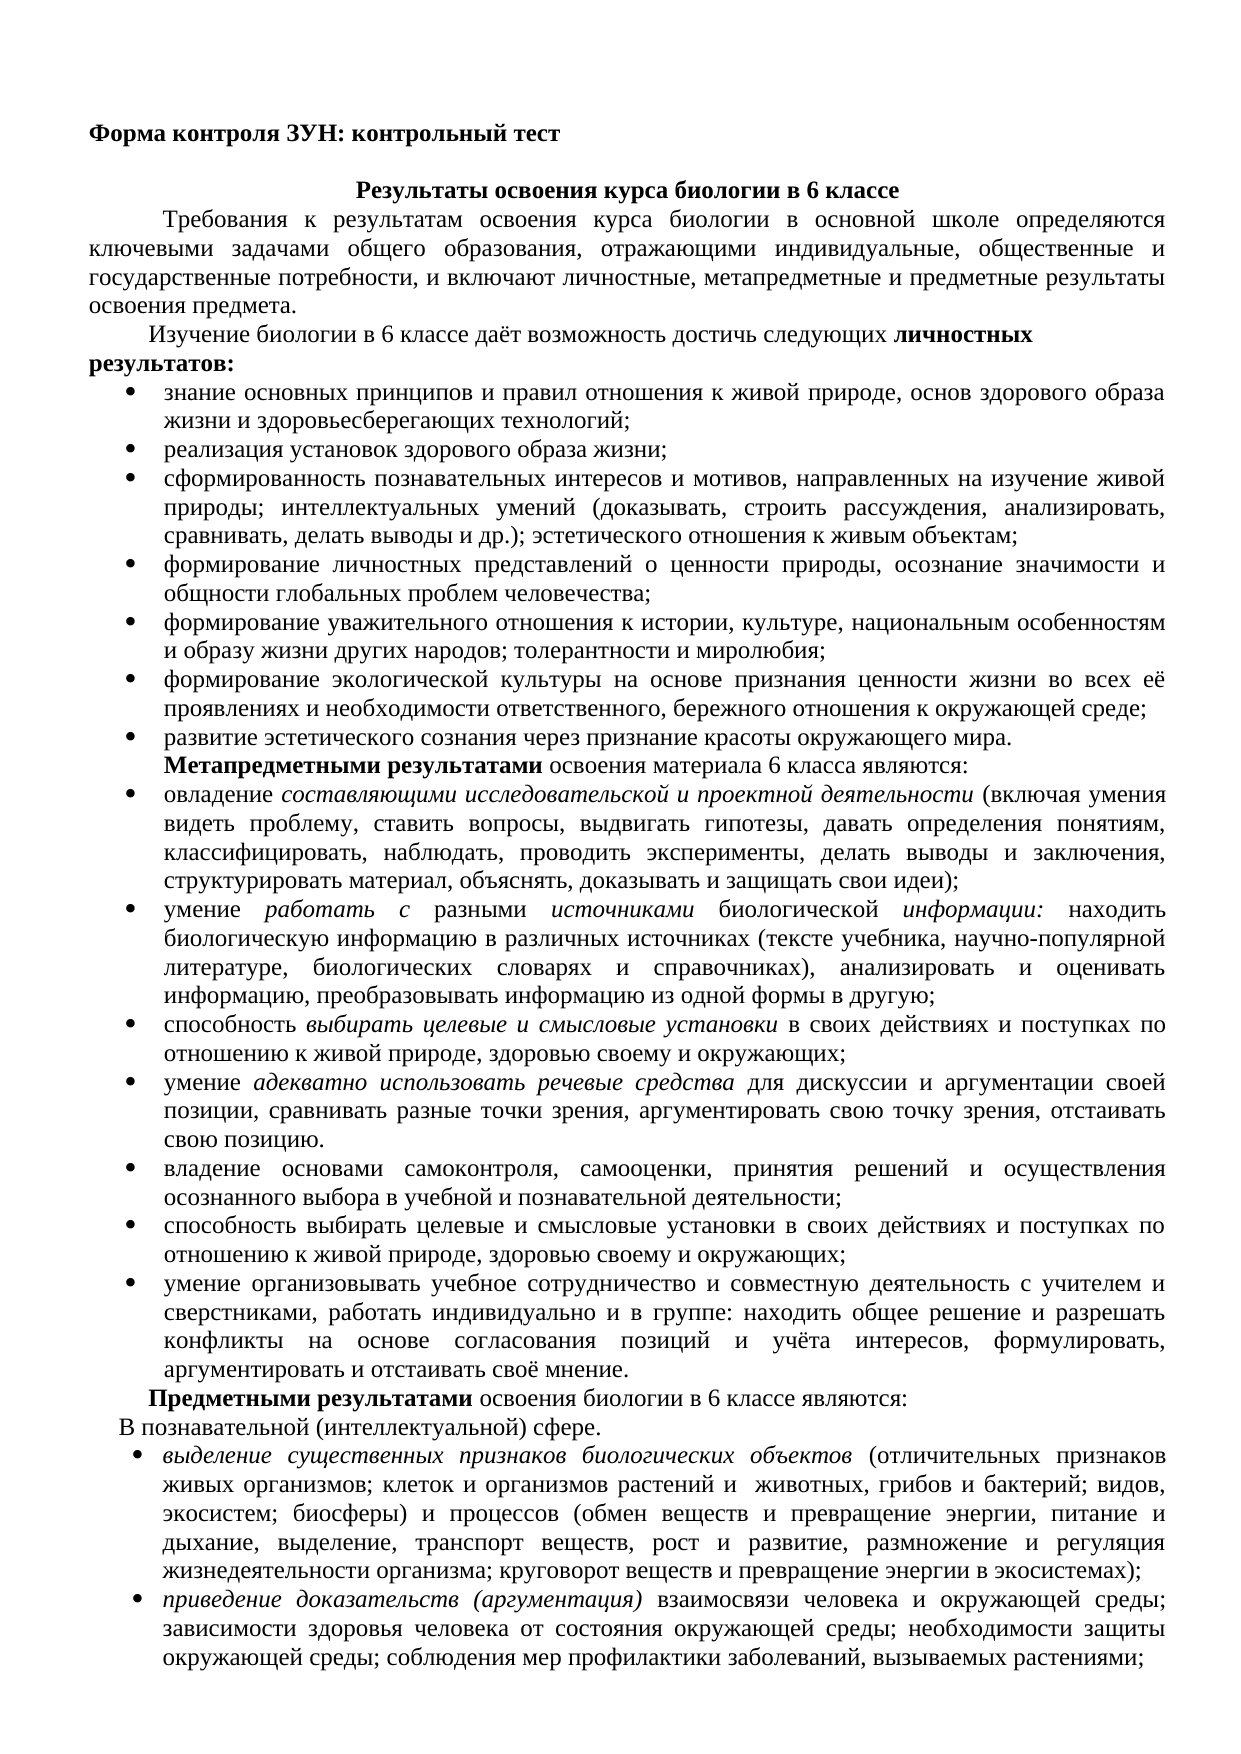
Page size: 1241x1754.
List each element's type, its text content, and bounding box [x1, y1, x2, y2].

list овладение составляющими исследовательской и проектной деятельности (включая умения видеть проблему, ставить вопросы, выдвигать гипотезы, давать определения понятиям, классифицировать, наблюдать, проводить эксперименты, делать выводы и заключения, структурировать материал, объяснять, доказывать и защищать свои идеи); [126, 779, 1166, 894]
list умение организовывать учебное сотрудничество и совместную деятельность с учителем и сверстниками, работать индивидуально и в группе: находить общее решение и разрешать конфликты на основе согласования позиций и учёта интересов, формулировать, аргументировать и отстаивать своё мнение. [126, 1268, 1166, 1383]
list реализация установок здорового образа жизни; [126, 434, 1166, 463]
list приведение доказательств (аргументация) взаимосвязи человека и окружающей среды; зависимости здоровья человека от состояния окружающей среды; необходимости защиты окружающей среды; соблюдения мер профилактики заболеваний, вызываемых растениями; [133, 1584, 1166, 1671]
list формирование личностных представлений о ценности природы, осознание значимости и общности глобальных проблем человечества; [126, 549, 1166, 607]
text В познавательной (интеллектуальной) сфере. [118, 1412, 1166, 1441]
list формирование уважительного отношения к истории, культуре, национальным особенностям и образу жизни других народов; толерантности и миролюбия; [126, 607, 1166, 664]
list знание основных принципов и правил отношения к живой природе, основ здорового образа жизни и здоровьесберегающих технологий; [126, 377, 1166, 434]
text Форма контроля ЗУН: контрольный тест [89, 118, 1166, 147]
list развитие эстетического сознания через признание красоты окружающего мира. [126, 722, 1166, 751]
text Изучение биологии в 6 классе даёт возможность достичь следующих личностных результатов: [89, 319, 1166, 377]
list сформированность познавательных интересов и мотивов, направленных на изучение живой природы; интеллектуальных умений (доказывать, строить рассуждения, анализировать, сравнивать, делать выводы и др.); эстетического отношения к живым объектам; [126, 463, 1166, 549]
list формирование экологической культуры на основе признания ценности жизни во всех её проявлениях и необходимости ответственного, бережного отношения к окружающей среде; [126, 664, 1166, 722]
list умение адекватно использовать речевые средства для дискуссии и аргументации своей позиции, сравнивать разные точки зрения, аргументировать свою точку зрения, отстаивать свою позицию. [126, 1067, 1166, 1153]
list способность выбирать целевые и смысловые установки в своих действиях и поступках по отношению к живой природе, здоровью своему и окружающих; [126, 1211, 1166, 1268]
text Результаты освоения курса биологии в 6 классе [89, 176, 1166, 204]
list выделение существенных признаков биологических объектов (отличительных признаков живых организмов; клеток и организмов растений и животных, грибов и бактерий; видов, экосистем; биосферы) и процессов (обмен веществ и превращение энергии, питание и дыхание, выделение, транспорт веществ, рост и развитие, размножение и регуляция жизнедеятельности организма; круговорот веществ и превращение энергии в экосистемах); [133, 1441, 1166, 1584]
list способность выбирать целевые и смысловые установки в своих действиях и поступках по отношению к живой природе, здоровью своему и окружающих; [126, 1009, 1166, 1067]
list владение основами самоконтроля, самооценки, принятия решений и осуществления осознанного выбора в учебной и познавательной деятельности; [126, 1153, 1166, 1211]
list умение работать с разными источниками биологической информации: находить биологическую информацию в различных источниках (тексте учебника, научно-популярной литературе, биологических словарях и справочниках), анализировать и оценивать информацию, преобразовывать информацию из одной формы в другую; [126, 894, 1166, 1009]
text Предметными результатами освоения биологии в 6 классе являются: [89, 1383, 1166, 1412]
text Метапредметными результатами освоения материала 6 класса являются: [164, 751, 1166, 779]
text Требования к результатам освоения курса биологии в основной школе определяются ключевыми задачами общего образования, отражающими индивидуальные, общественные и государственные потребности, и включают личностные, метапредметные и предметные результаты освоения предмета. [89, 204, 1166, 319]
